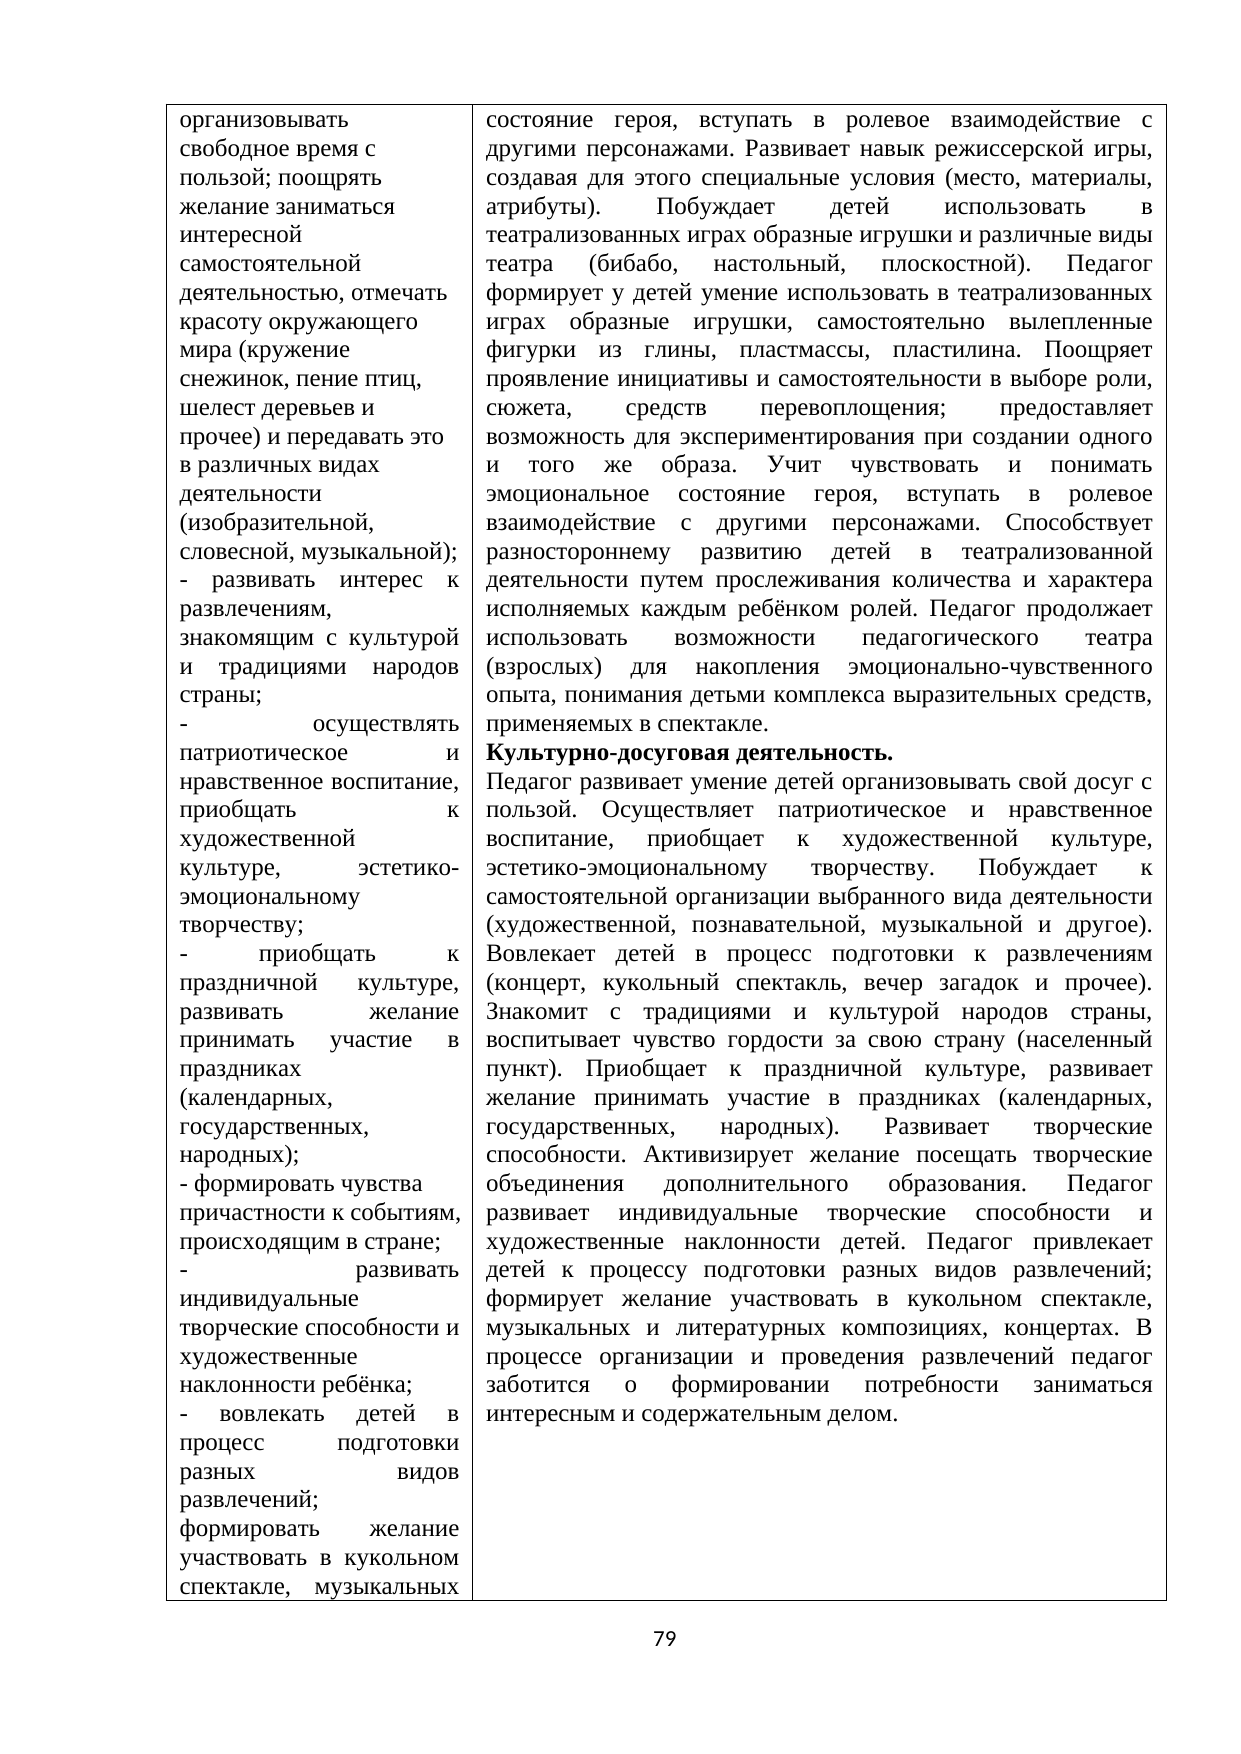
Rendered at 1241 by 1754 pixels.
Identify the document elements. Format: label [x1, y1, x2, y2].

table_cell [167, 105, 472, 1599]
table_cell [473, 105, 1166, 1599]
